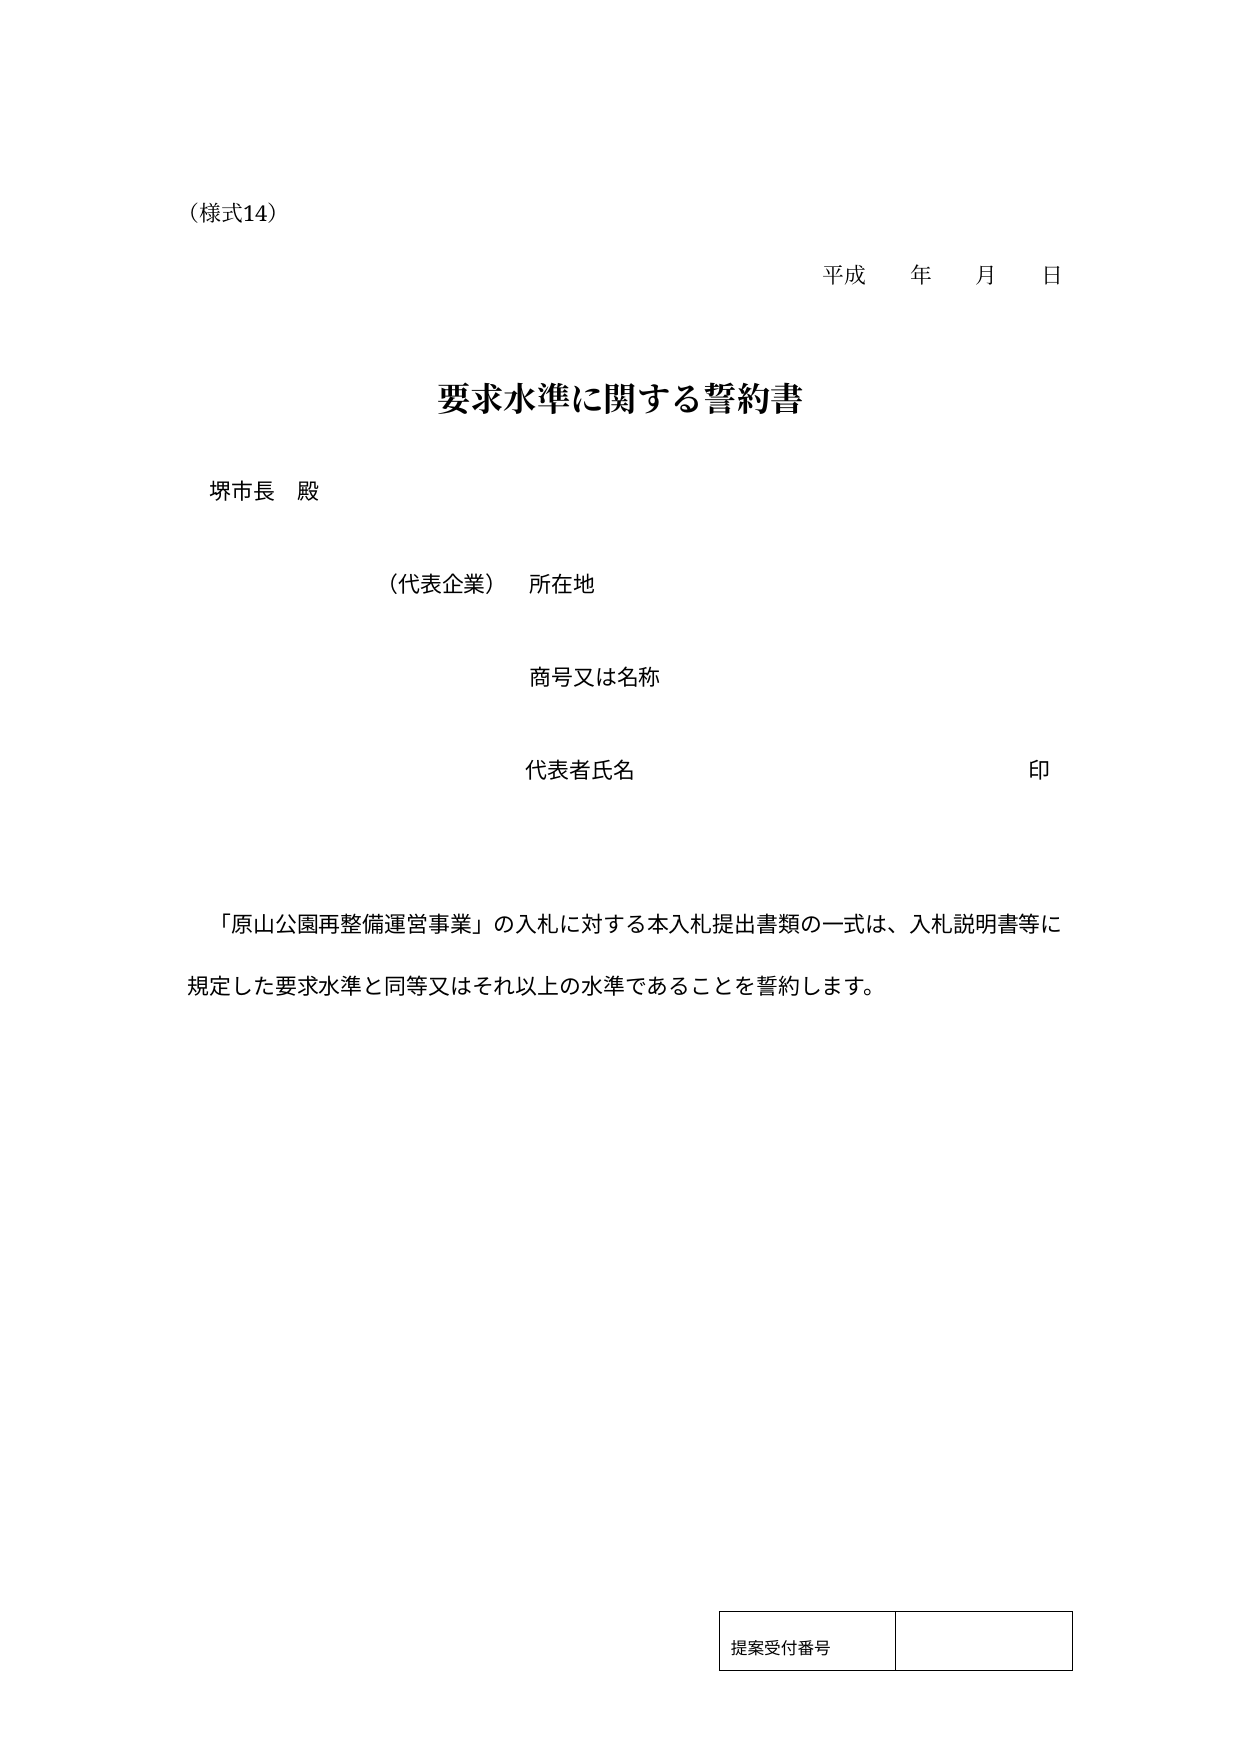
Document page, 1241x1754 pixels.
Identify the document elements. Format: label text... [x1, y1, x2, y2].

text （代表企業） 所在地 [354, 552, 1063, 614]
text 平成 年 月 日 [177, 243, 1063, 304]
text 堺市長 殿 [187, 459, 1063, 521]
subtitle 要求水準に関する誓約書 [177, 366, 1063, 428]
text 代表者氏名 印 [526, 738, 1063, 799]
text 商号又は名称 [529, 645, 1063, 707]
text 「原山公園再整備運営事業」の入札に対する本入札提出書類の一式は、入札説明書等に規定した要求水準と同等又はそれ以上の水準であることを誓約します。 [187, 892, 1063, 1016]
